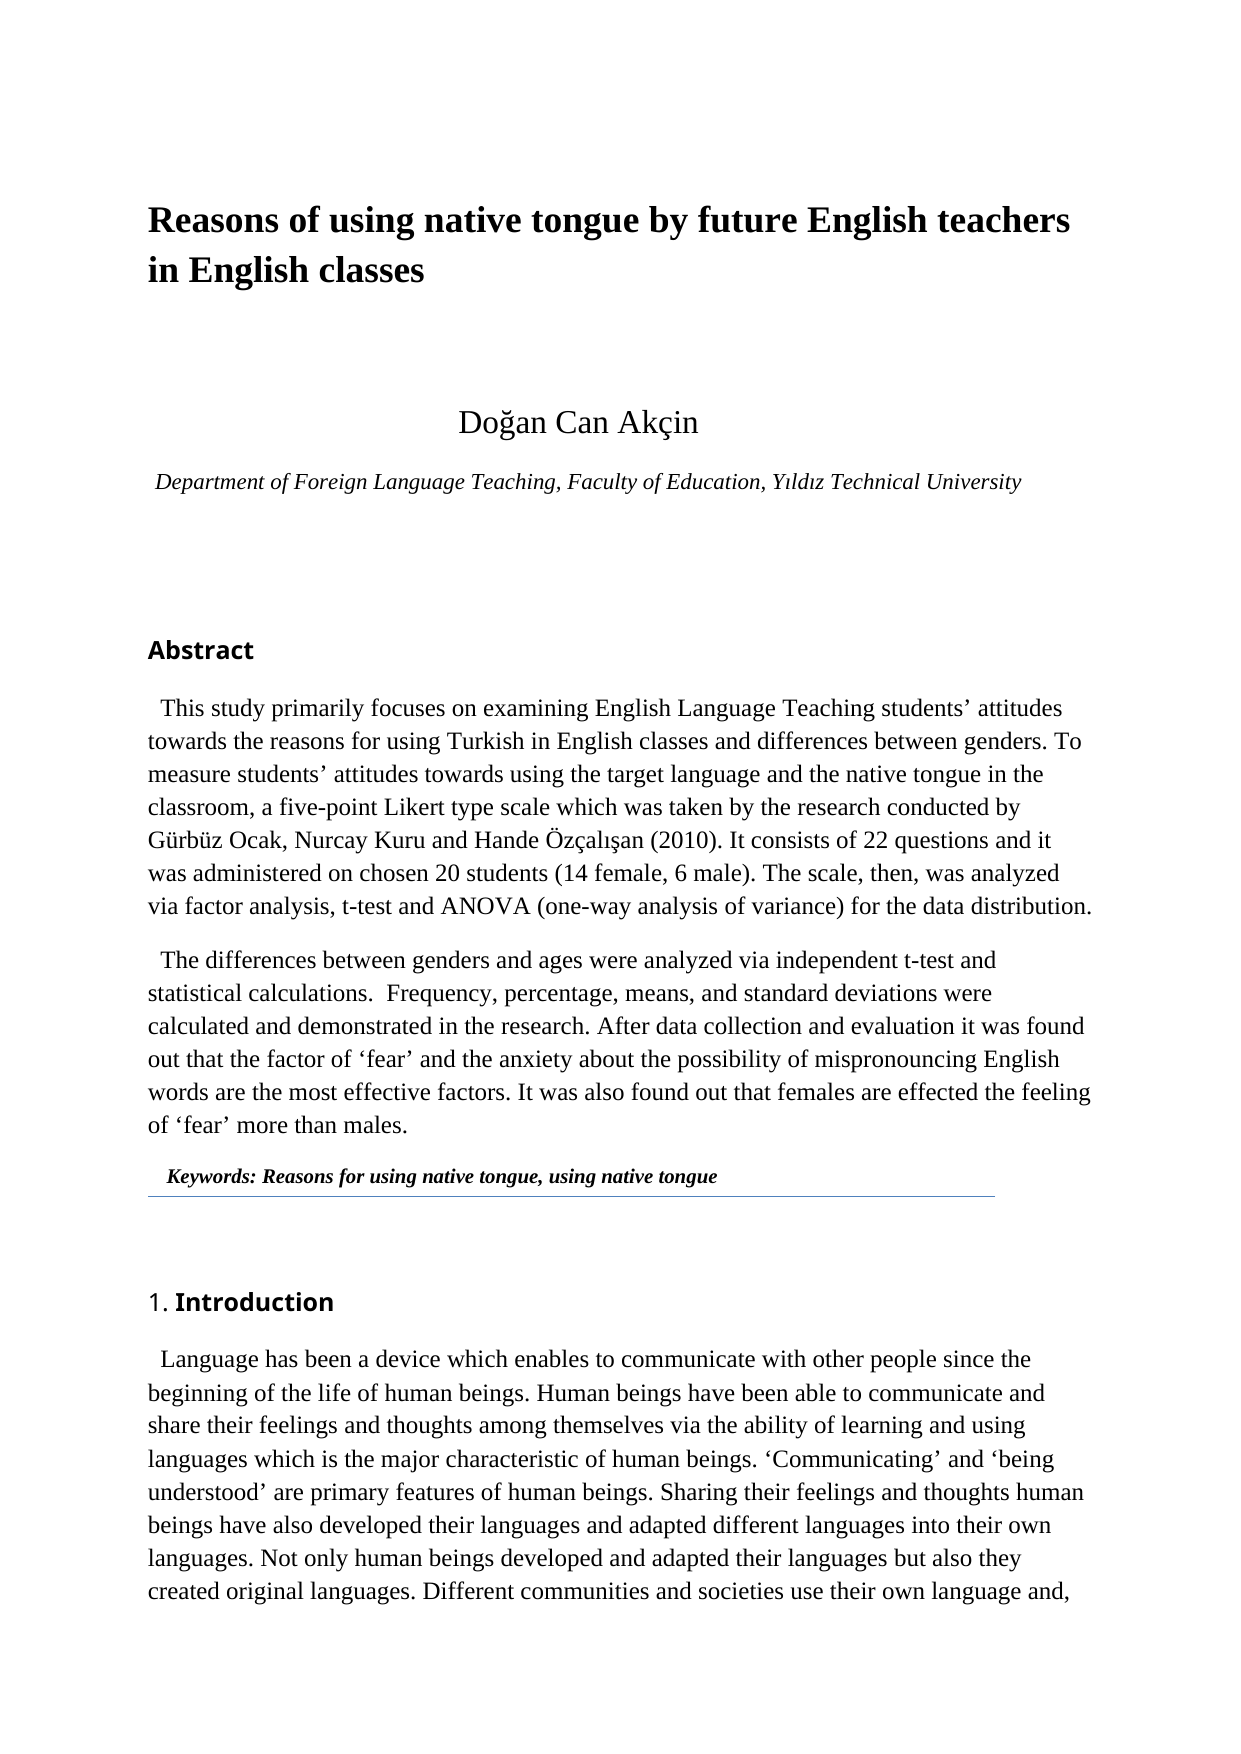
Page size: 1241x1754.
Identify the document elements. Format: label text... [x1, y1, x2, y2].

text 1. Introduction [148, 1284, 1093, 1319]
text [148, 1344, 1093, 1604]
text Doğan Can Akçin [148, 403, 1093, 441]
subtitle Reasons of using native tongue by future English teachers in English classes [148, 198, 1093, 290]
text Department of Foreign Language Teaching, Faculty of Education, Yıldız Technical University [148, 468, 1093, 494]
text Keywords: Reasons for using native tongue, using native tongue [148, 1164, 995, 1196]
text Abstract [148, 633, 1093, 667]
text The differences between genders and ages were analyzed via independent t-test and statistical calculations. Frequency, percentage, means, and standard deviations were calculated and demonstrated in the research. After data collection and evaluation it was found out that the factor of ‘fear’ and the anxiety about the possibility of mispronouncing English words are the most effective factors. It was also found out that females are effected the feeling of ‘fear’ more than males. [148, 945, 1093, 1139]
text This study primarily focuses on examining English Language Teaching students’ attitudes towards the reasons for using Turkish in English classes and differences between genders. To measure students’ attitudes towards using the target language and the native tongue in the classroom, a five-point Likert type scale which was taken by the research conducted by Gürbüz Ocak, Nurcay Kuru and Hande Özçalışan (2010). It consists of 22 questions and it was administered on chosen 20 students (14 female, 6 male). The scale, then, was analyzed via factor analysis, t-test and ANOVA (one-way analysis of variance) for the data distribution. [148, 693, 1093, 920]
